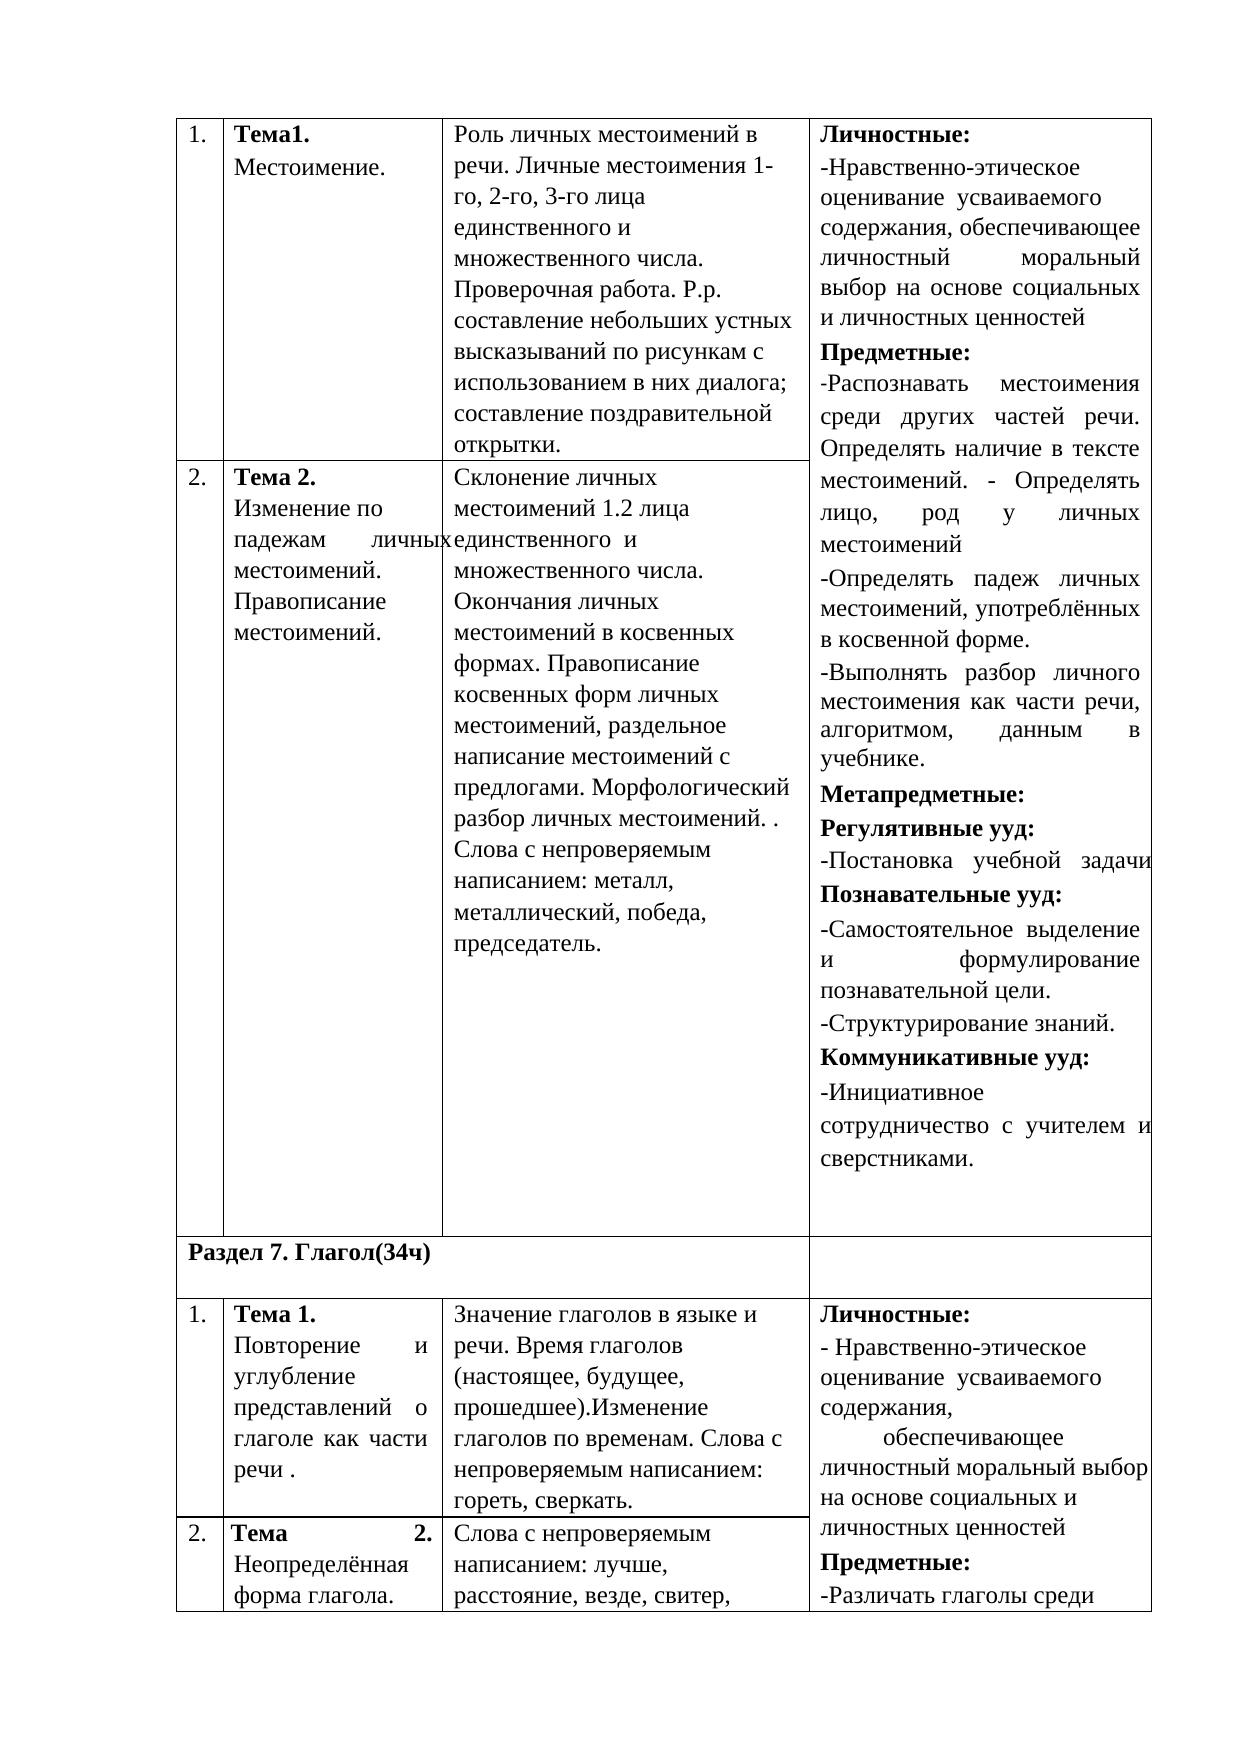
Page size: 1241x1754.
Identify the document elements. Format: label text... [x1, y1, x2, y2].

table_cell 2. [177, 1518, 223, 1611]
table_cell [224, 1518, 442, 1611]
table_cell Роль личных местоимений в речи. Личные местоимения 1-го, 2-го, 3-го лица единственного и множественного числа. Проверочная работа. Р.р. составление небольших устных высказываний по рисункам с использованием в них диалога; составление поздравительной открытки. [443, 119, 809, 460]
table_cell Тема1. Местоимение. [224, 119, 442, 460]
table_cell Тема 1. Повторение и углубление представлений о глаголе как части речи . [224, 1299, 442, 1516]
table_cell Тема 2. Изменение по падежам личных местоимений. Правописание местоимений. [224, 461, 442, 1236]
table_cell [443, 1518, 809, 1611]
table_cell Личностные: -Нравственно-этическое оценивание усваиваемого содержания, обеспечивающее личностный моральный выбор на основе социальных и личностных ценностей Предметные: -Распознавать местоимения среди других частей речи. Определять наличие в тексте местоимений. - Определять лицо, род у личных местоимений -Определять падеж личных местоимений, употреблённых в косвенной форме. -Выполнять разбор личного местоимения как части речи, алгоритмом, данным в учебнике. Метапредметные: Регулятивные ууд: -Постановка учебной задачи Познавательные ууд: -Самостоятельное выделение и формулирование познавательной цели. -Структурирование знаний. Коммуникативные ууд: -Инициативное сотрудничество с учителем и сверстниками. [810, 119, 1151, 1236]
table_cell 2. [177, 461, 223, 1236]
table_cell Личностные: - Нравственно-этическое оценивание усваиваемого содержания, обеспечивающее личностный моральный выбор на основе социальных и личностных ценностей Предметные: -Различать глаголы среди других слов и в тексте. Определять изученные грамматические признаки. -Различать неопределённую форму глагола среди других форм глагола и отличать её от омономичных имён существительных. [810, 1299, 1151, 1611]
table_cell Значение глаголов в языке и речи. Время глаголов (настоящее, будущее, прошедшее).Изменение глаголов по временам. Слова с непроверяемым написанием: гореть, сверкать. [443, 1299, 809, 1516]
table_cell [810, 1237, 1151, 1298]
table_cell 1. [177, 1299, 223, 1516]
table_cell Склонение личных местоимений 1.2 лица единственного и множественного числа. Окончания личных местоимений в косвенных формах. Правописание косвенных форм личных местоимений, раздельное написание местоимений с предлогами. Морфологический разбор личных местоимений. . Слова с непроверяемым написанием: металл, металлический, победа, председатель. [443, 461, 809, 1236]
table_cell 1. [177, 119, 223, 460]
table_cell Раздел 7. Глагол(34ч) [177, 1237, 809, 1298]
